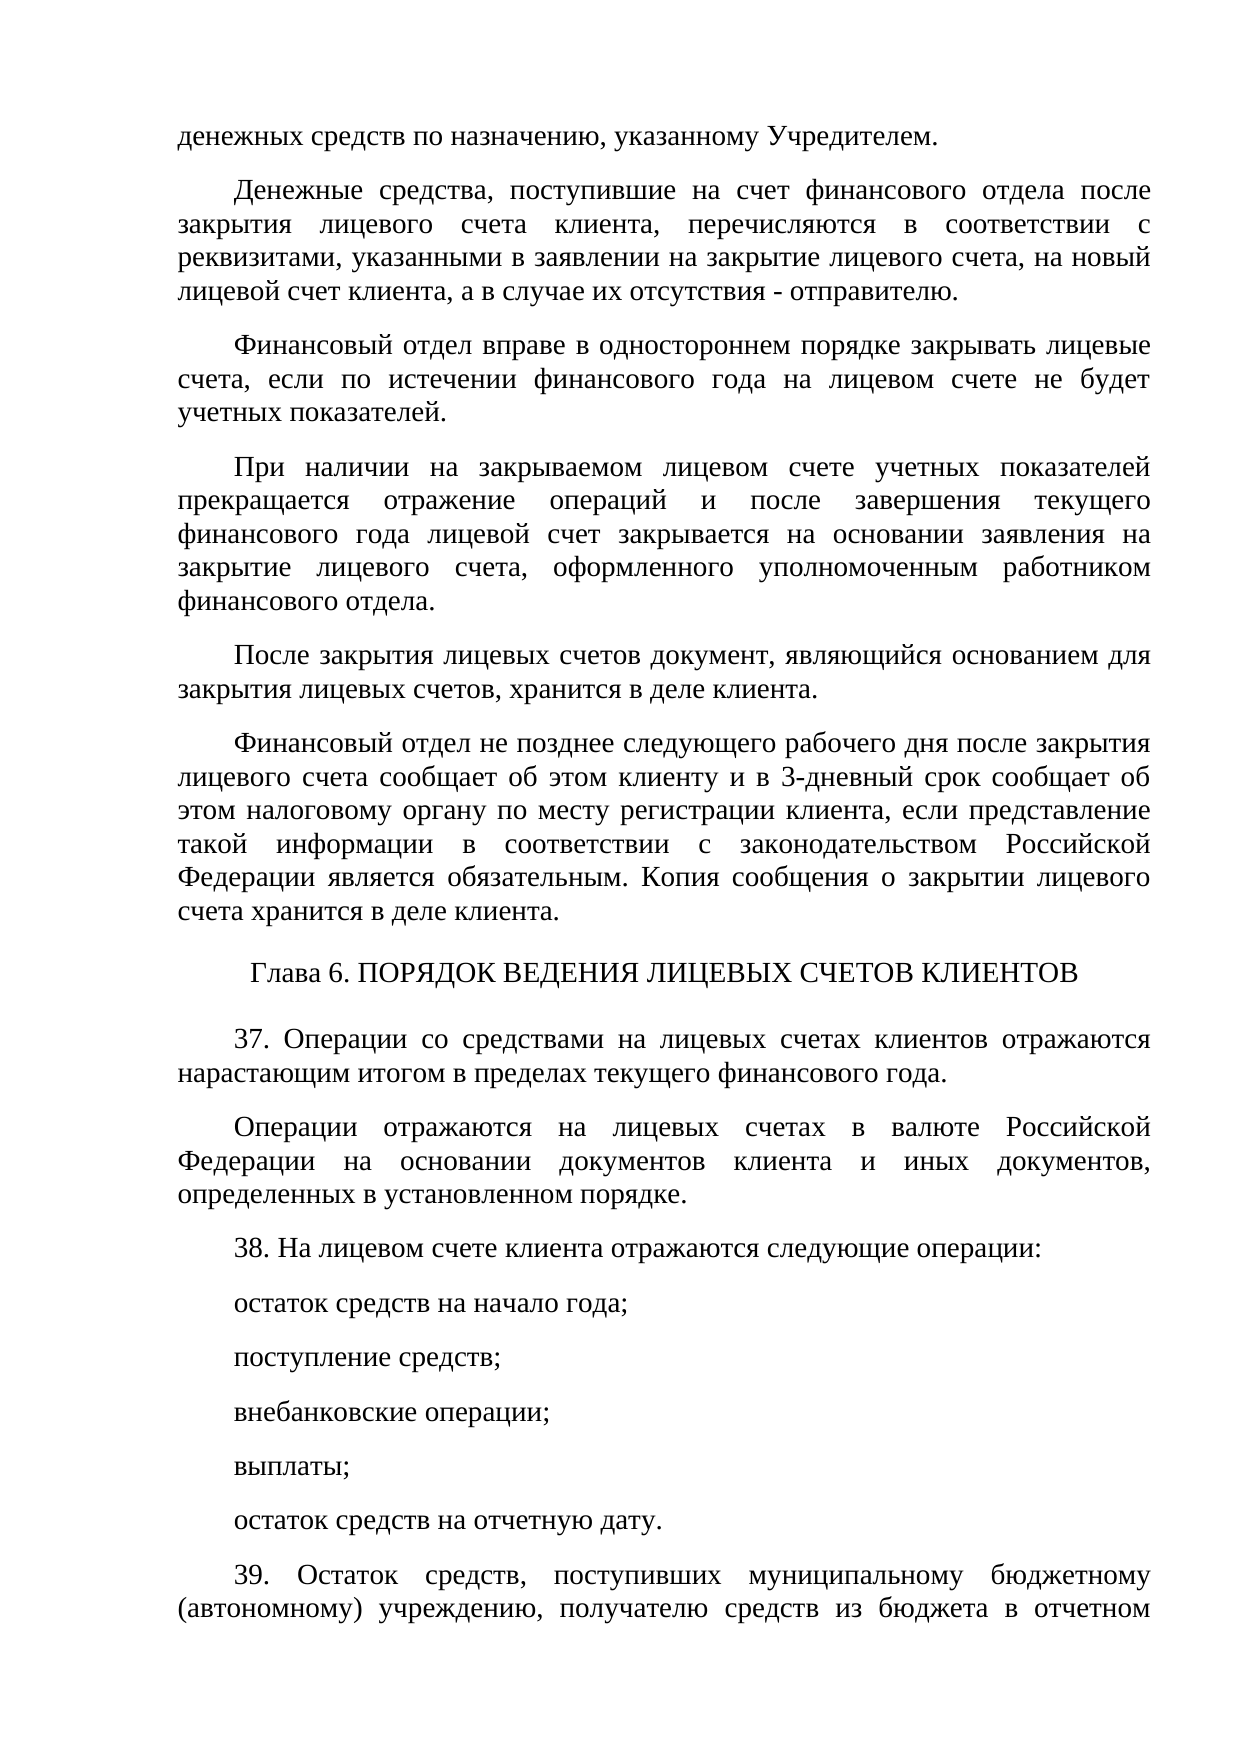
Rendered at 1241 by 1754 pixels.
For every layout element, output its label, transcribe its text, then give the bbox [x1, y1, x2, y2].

text Денежные средства, поступившие на счет финансового отдела после закрытия лицевого счета клиента, перечисляются в соответствии с реквизитами, указанными в заявлении на закрытие лицевого счета, на новый лицевой счет клиента, а в случае их отсутствия - отправителю. [177, 172, 1152, 307]
text внебанковские операции; [177, 1394, 1152, 1427]
text поступление средств; [177, 1339, 1152, 1373]
text После закрытия лицевых счетов документ, являющийся основанием для закрытия лицевых счетов, хранится в деле клиента. [177, 637, 1152, 704]
text Финансовый отдел вправе в одностороннем порядке закрывать лицевые счета, если по истечении финансового года на лицевом счете не будет учетных показателей. [177, 327, 1152, 428]
text 38. На лицевом счете клиента отражаются следующие операции: [177, 1231, 1152, 1264]
text выплаты; [177, 1448, 1152, 1482]
text остаток средств на отчетную дату. [177, 1502, 1152, 1536]
text Глава 6. ПОРЯДОК ВЕДЕНИЯ ЛИЦЕВЫХ СЧЕТОВ КЛИЕНТОВ [177, 960, 1152, 988]
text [177, 118, 1152, 152]
text 37. Операции со средствами на лицевых счетах клиентов отражаются нарастающим итогом в пределах текущего финансового года. [177, 1021, 1152, 1088]
text Финансовый отдел не позднее следующего рабочего дня после закрытия лицевого счета сообщает об этом клиенту и в 3-дневный срок сообщает об этом налоговому органу по месту регистрации клиента, если представление такой информации в соответствии с законодательством Российской Федерации является обязательным. Копия сообщения о закрытии лицевого счета хранится в деле клиента. [177, 725, 1152, 927]
text При наличии на закрываемом лицевом счете учетных показателей прекращается отражение операций и после завершения текущего финансового года лицевой счет закрывается на основании заявления на закрытие лицевого счета, оформленного уполномоченным работником финансового отдела. [177, 449, 1152, 617]
text Операции отражаются на лицевых счетах в валюте Российской Федерации на основании документов клиента и иных документов, определенных в установленном порядке. [177, 1109, 1152, 1210]
text остаток средств на начало года; [177, 1285, 1152, 1318]
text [177, 1557, 1152, 1624]
